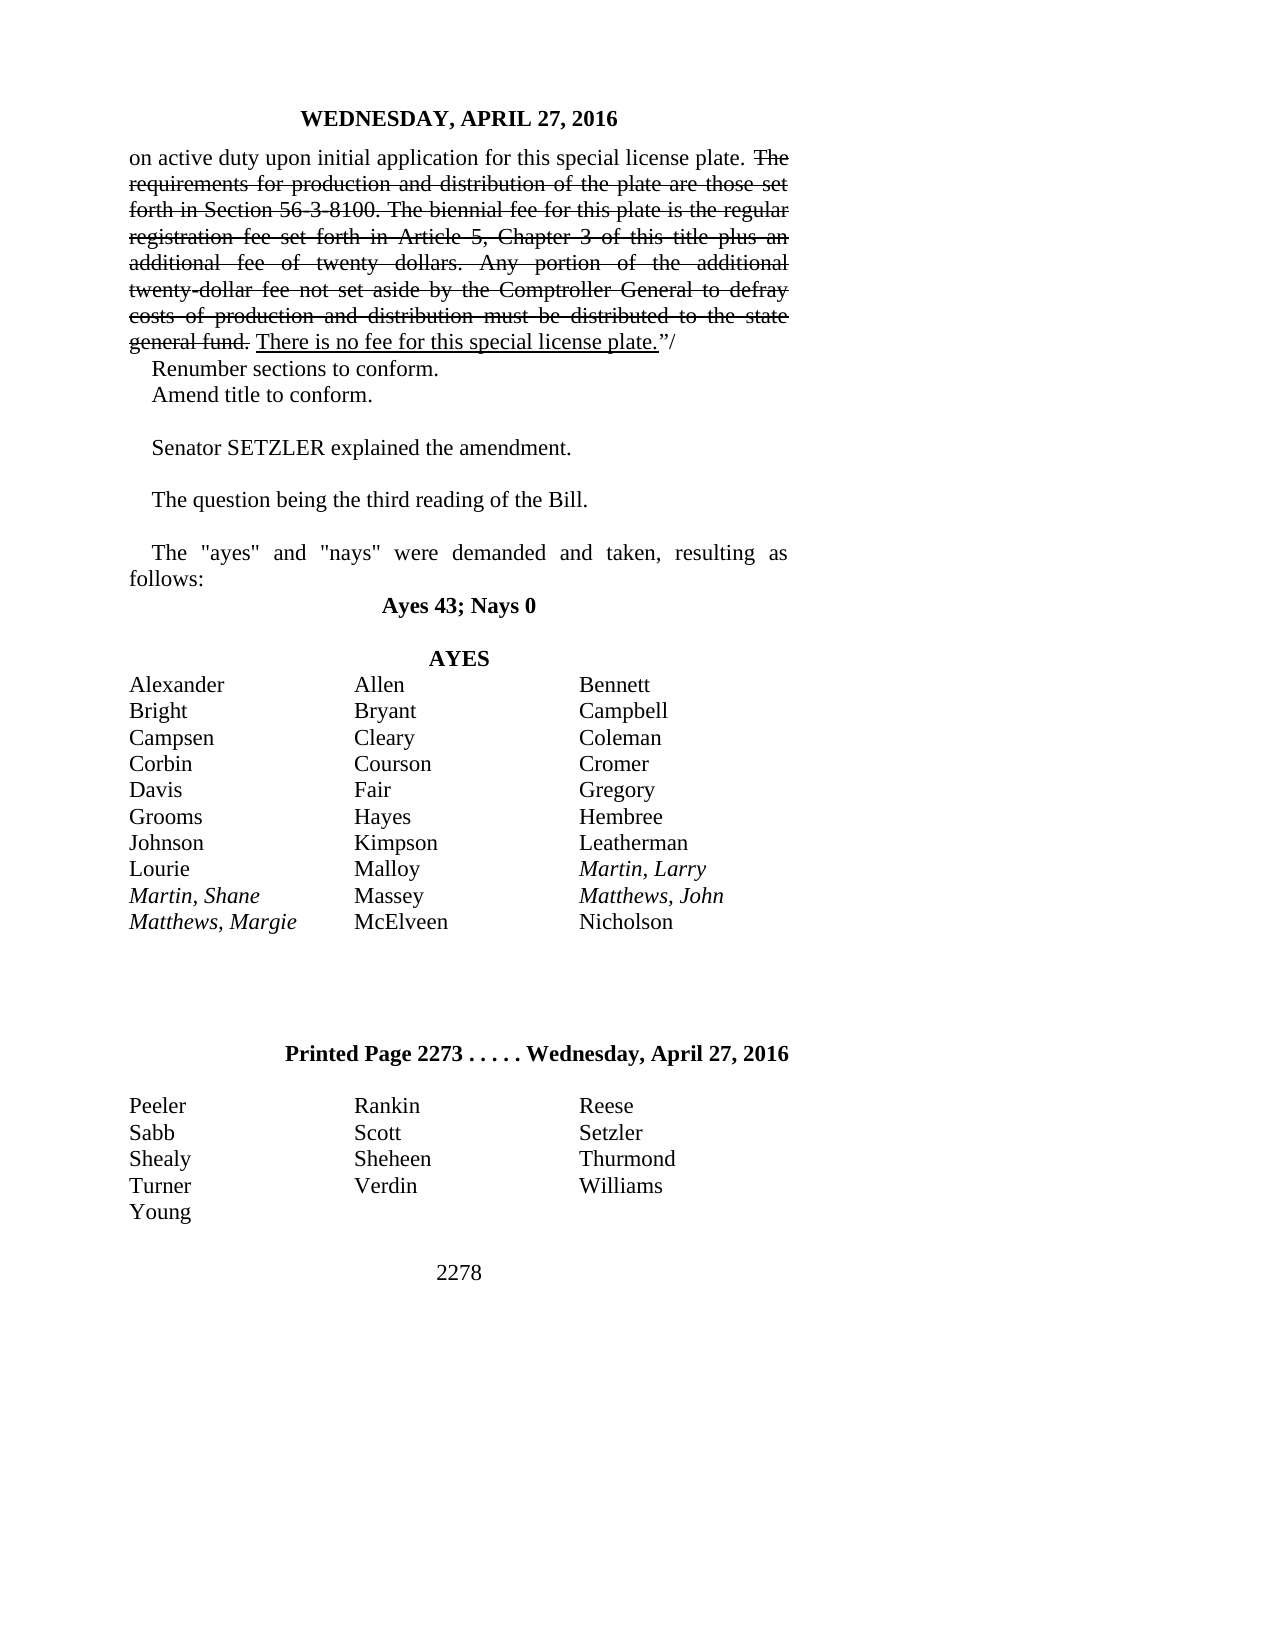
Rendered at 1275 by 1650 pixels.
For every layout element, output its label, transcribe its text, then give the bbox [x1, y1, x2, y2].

text Campsen Cleary Coleman [129, 724, 789, 750]
text Lourie Malloy Martin, Larry [129, 855, 789, 882]
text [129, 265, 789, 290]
text The question being the third reading of the Bill. [129, 486, 789, 513]
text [129, 144, 789, 211]
text Amend title to conform. [129, 381, 789, 407]
text The "ayes" and "nays" were demanded and taken, resulting as follows: [129, 539, 789, 592]
text Martin, Shane Massey Matthews, John [129, 882, 789, 908]
text Sabb Scott Setzler [129, 1119, 789, 1145]
text Shealy Sheheen Thurmond [129, 1145, 789, 1172]
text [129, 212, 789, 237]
text Peeler Rankin Reese [129, 1093, 789, 1119]
text AYES [129, 644, 789, 671]
text Matthews, Margie McElveen Nicholson [129, 908, 789, 934]
text Ayes 43; Nays 0 [129, 592, 789, 618]
text Printed Page 2273 . . . . . Wednesday, April 27, 2016 [129, 1040, 789, 1066]
text Alexander Allen Bennett [129, 671, 789, 697]
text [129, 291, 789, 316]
text Senator SETZLER explained the amendment. [129, 434, 789, 460]
text Young [129, 1198, 789, 1224]
text Grooms Hayes Hembree [129, 803, 789, 829]
text Turner Verdin Williams [129, 1172, 789, 1198]
text Davis Fair Gregory [129, 776, 789, 803]
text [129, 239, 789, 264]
text Corbin Courson Cromer [129, 750, 789, 776]
text Bright Bryant Campbell [129, 697, 789, 724]
text Johnson Kimpson Leatherman [129, 829, 789, 855]
text Renumber sections to conform. [129, 355, 789, 381]
